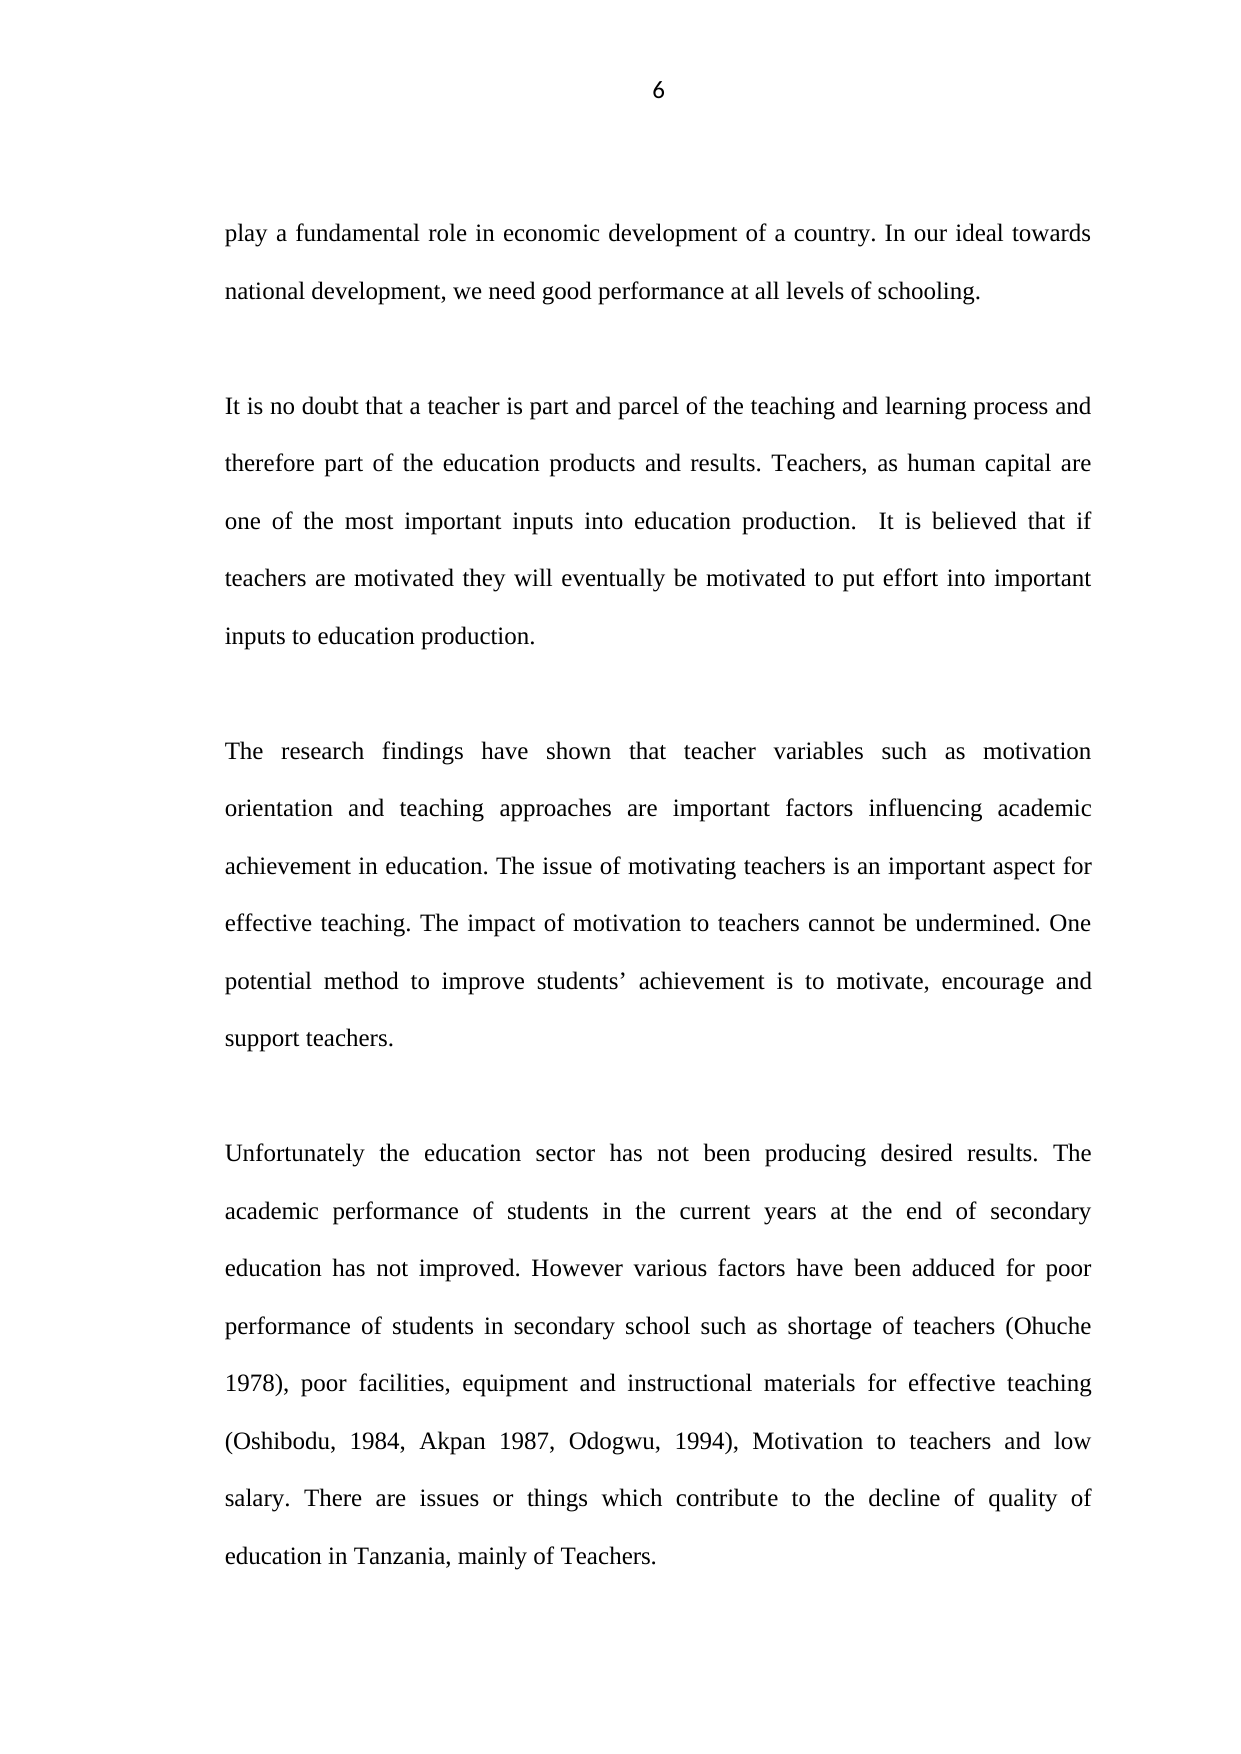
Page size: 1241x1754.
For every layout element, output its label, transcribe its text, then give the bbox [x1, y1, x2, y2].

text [224, 218, 1092, 305]
text The research findings have shown that teacher variables such as motivation orientation and teaching approaches are important factors influencing academic achievement in education. The issue of motivating teachers is an important aspect for effective teaching. The impact of motivation to teachers cannot be undermined. One potential method to improve students’ achievement is to motivate, encourage and support teachers. [224, 736, 1092, 1052]
text Unfortunately the education sector has not been producing desired results. The academic performance of students in the current years at the end of secondary education has not improved. However various factors have been adduced for poor performance of students in secondary school such as shortage of teachers (Ohuche 1978), poor facilities, equipment and instructional materials for effective teaching (Oshibodu, 1984, Akpan 1987, Odogwu, 1994), Motivation to teachers and low salary. There are issues or things which contribute to the decline of quality of education in Tanzania, mainly of Teachers. [224, 1138, 1092, 1570]
text It is no doubt that a teacher is part and parcel of the teaching and learning process and therefore part of the education products and results. Teachers, as human capital are one of the most important inputs into education production. It is believed that if teachers are motivated they will eventually be motivated to put effort into important inputs to education production. [224, 391, 1092, 650]
